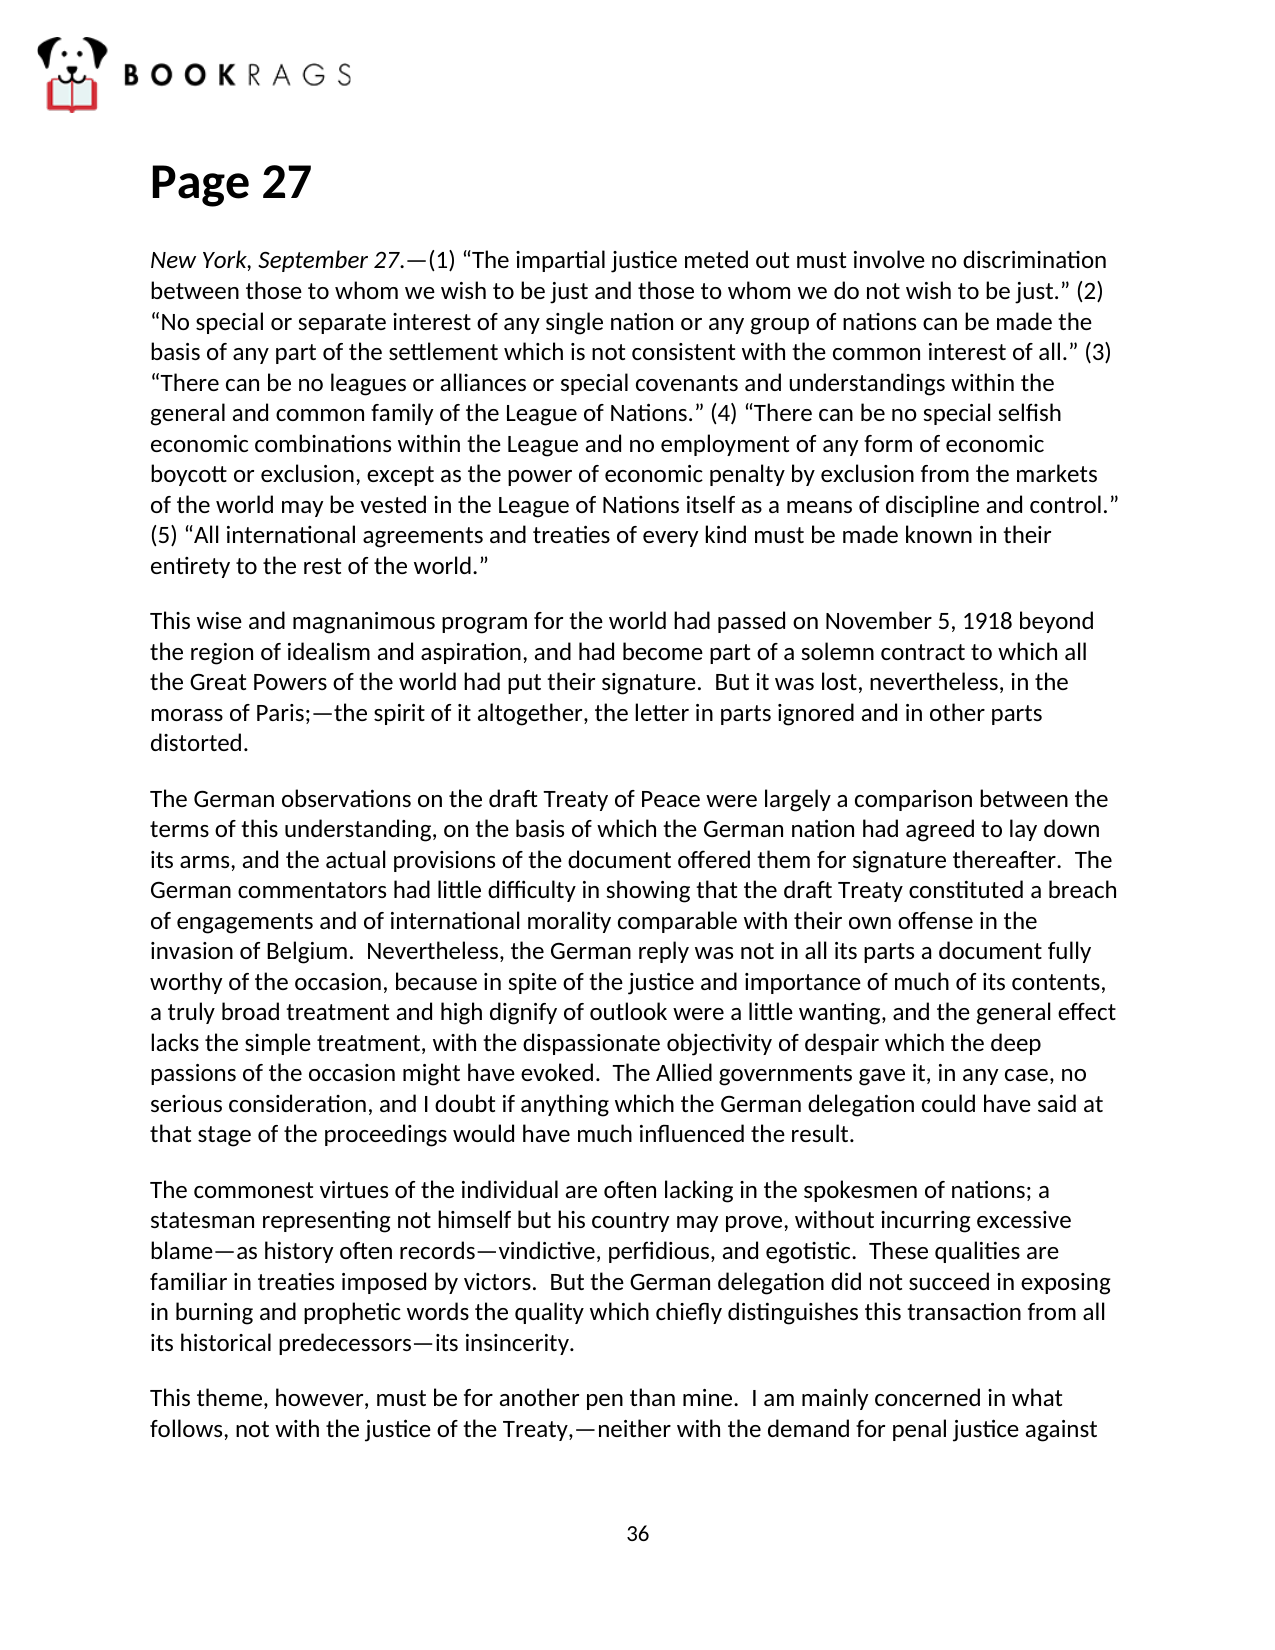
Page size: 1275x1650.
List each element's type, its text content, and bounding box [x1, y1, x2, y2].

text The commonest virtues of the individual are often lacking in the spokesmen of nations; a statesman representing not himself but his country may prove, without incurring excessive blame—­as history often records—­vindictive, perfidious, and egotistic. These qualities are familiar in treaties imposed by victors. But the German delegation did not succeed in exposing in burning and prophetic words the quality which chiefly distinguishes this transaction from all its historical predecessors—­its insincerity. [150, 1174, 1125, 1357]
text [150, 1382, 1125, 1443]
text The German observations on the draft Treaty of Peace were largely a comparison between the terms of this understanding, on the basis of which the German nation had agreed to lay down its arms, and the actual provisions of the document offered them for signature thereafter. The German commentators had little difficulty in showing that the draft Treaty constituted a breach of engagements and of international morality comparable with their own offense in the invasion of Belgium. Nevertheless, the German reply was not in all its parts a document fully worthy of the occasion, because in spite of the justice and importance of much of its contents, a truly broad treatment and high dignify of outlook were a little wanting, and the general effect lacks the simple treatment, with the dispassionate objectivity of despair which the deep passions of the occasion might have evoked. The Allied governments gave it, in any case, no serious consideration, and I doubt if anything which the German delegation could have said at that stage of the proceedings would have much influenced the result. [150, 783, 1125, 1149]
text Page 27 [150, 150, 1125, 211]
text New York, September 27.—­(1) “The impartial justice meted out must involve no discrimination between those to whom we wish to be just and those to whom we do not wish to be just.” (2) “No special or separate interest of any single nation or any group of nations can be made the basis of any part of the settlement which is not consistent with the common interest of all.” (3) “There can be no leagues or alliances or special covenants and understandings within the general and common family of the League of Nations.” (4) “There can be no special selfish economic combinations within the League and no employment of any form of economic boycott or exclusion, except as the power of economic penalty by exclusion from the markets of the world may be vested in the League of Nations itself as a means of discipline and control.” (5) “All international agreements and treaties of every kind must be made known in their entirety to the rest of the world.” [150, 244, 1125, 580]
picture [37, 37, 351, 113]
text This wise and magnanimous program for the world had passed on November 5, 1918 beyond the region of idealism and aspiration, and had become part of a solemn contract to which all the Great Powers of the world had put their signature. But it was lost, nevertheless, in the morass of Paris;—­the spirit of it altogether, the letter in parts ignored and in other parts distorted. [150, 605, 1125, 758]
